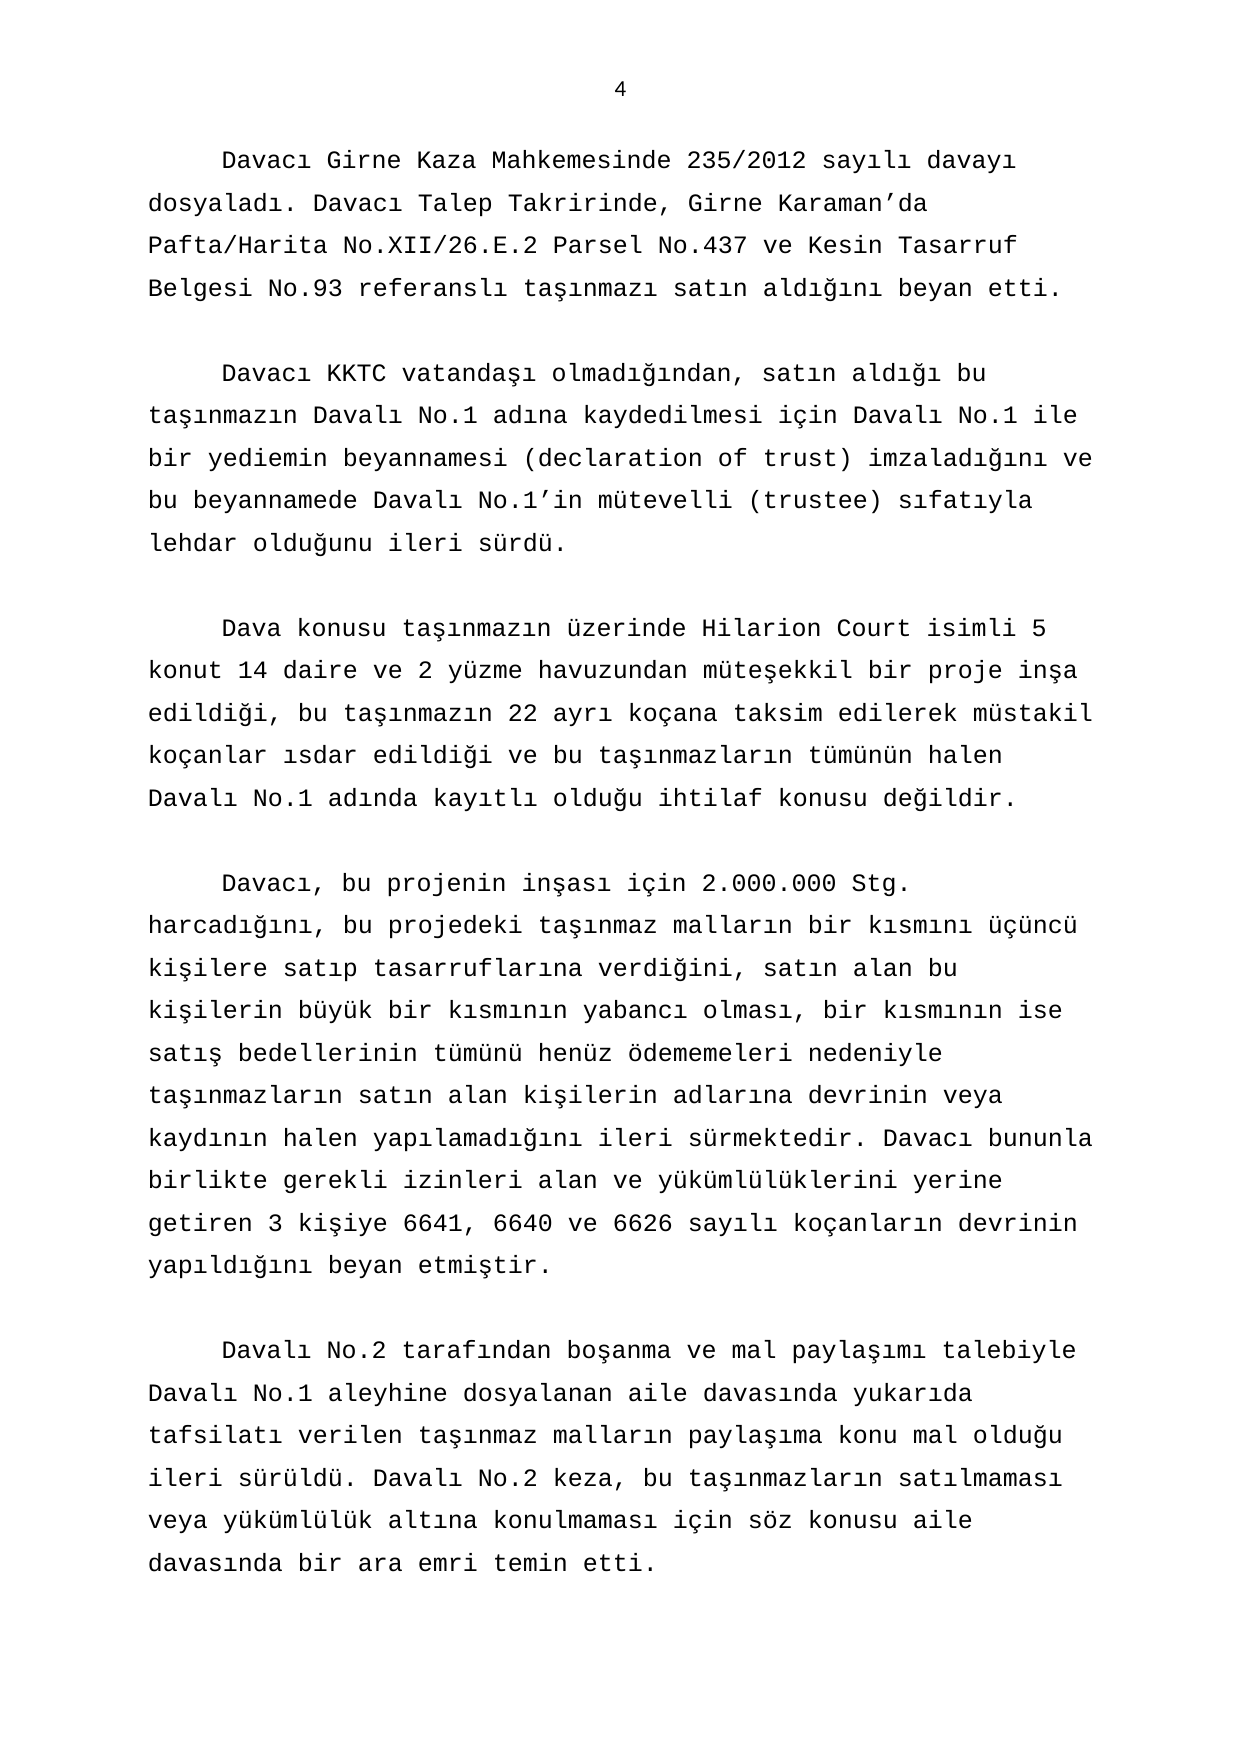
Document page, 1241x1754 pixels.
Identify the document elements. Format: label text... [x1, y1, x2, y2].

text Davalı No.2 tarafından boşanma ve mal paylaşımı talebiyle Davalı No.1 aleyhine dosyalanan aile davasında yukarıda tafsilatı verilen taşınmaz malların paylaşıma konu mal olduğu ileri sürüldü. Davalı No.2 keza, bu taşınmazların satılmaması veya yükümlülük altına konulmaması için söz konusu aile davasında bir ara emri temin etti. [148, 1338, 1093, 1578]
text Davacı Girne Kaza Mahkemesinde 235/2012 sayılı davayı dosyaladı. Davacı Talep Takririnde, Girne Karaman’da Pafta/Harita No.XII/26.E.2 Parsel No.437 ve Kesin Tasarruf Belgesi No.93 referanslı taşınmazı satın aldığını beyan etti. [148, 148, 1093, 303]
text Davacı KKTC vatandaşı olmadığından, satın aldığı bu taşınmazın Davalı No.1 adına kaydedilmesi için Davalı No.1 ile bir yediemin beyannamesi (declaration of trust) imzaladığını ve bu beyannamede Davalı No.1’in mütevelli (trustee) sıfatıyla lehdar olduğunu ileri sürdü. [148, 360, 1093, 558]
text Davacı, bu projenin inşası için 2.000.000 Stg. harcadığını, bu projedeki taşınmaz malların bir kısmını üçüncü kişilere satıp tasarruflarına verdiğini, satın alan bu kişilerin büyük bir kısmının yabancı olması, bir kısmının ise satış bedellerinin tümünü henüz ödememeleri nedeniyle taşınmazların satın alan kişilerin adlarına devrinin veya kaydının halen yapılamadığını ileri sürmektedir. Davacı bununla birlikte gerekli izinleri alan ve yükümlülüklerini yerine getiren 3 kişiye 6641, 6640 ve 6626 sayılı koçanların devrinin yapıldığını beyan etmiştir. [148, 870, 1093, 1281]
text Dava konusu taşınmazın üzerinde Hilarion Court isimli 5 konut 14 daire ve 2 yüzme havuzundan müteşekkil bir proje inşa edildiği, bu taşınmazın 22 ayrı koçana taksim edilerek müstakil koçanlar ısdar edildiği ve bu taşınmazların tümünün halen Davalı No.1 adında kayıtlı olduğu ihtilaf konusu değildir. [148, 615, 1093, 813]
